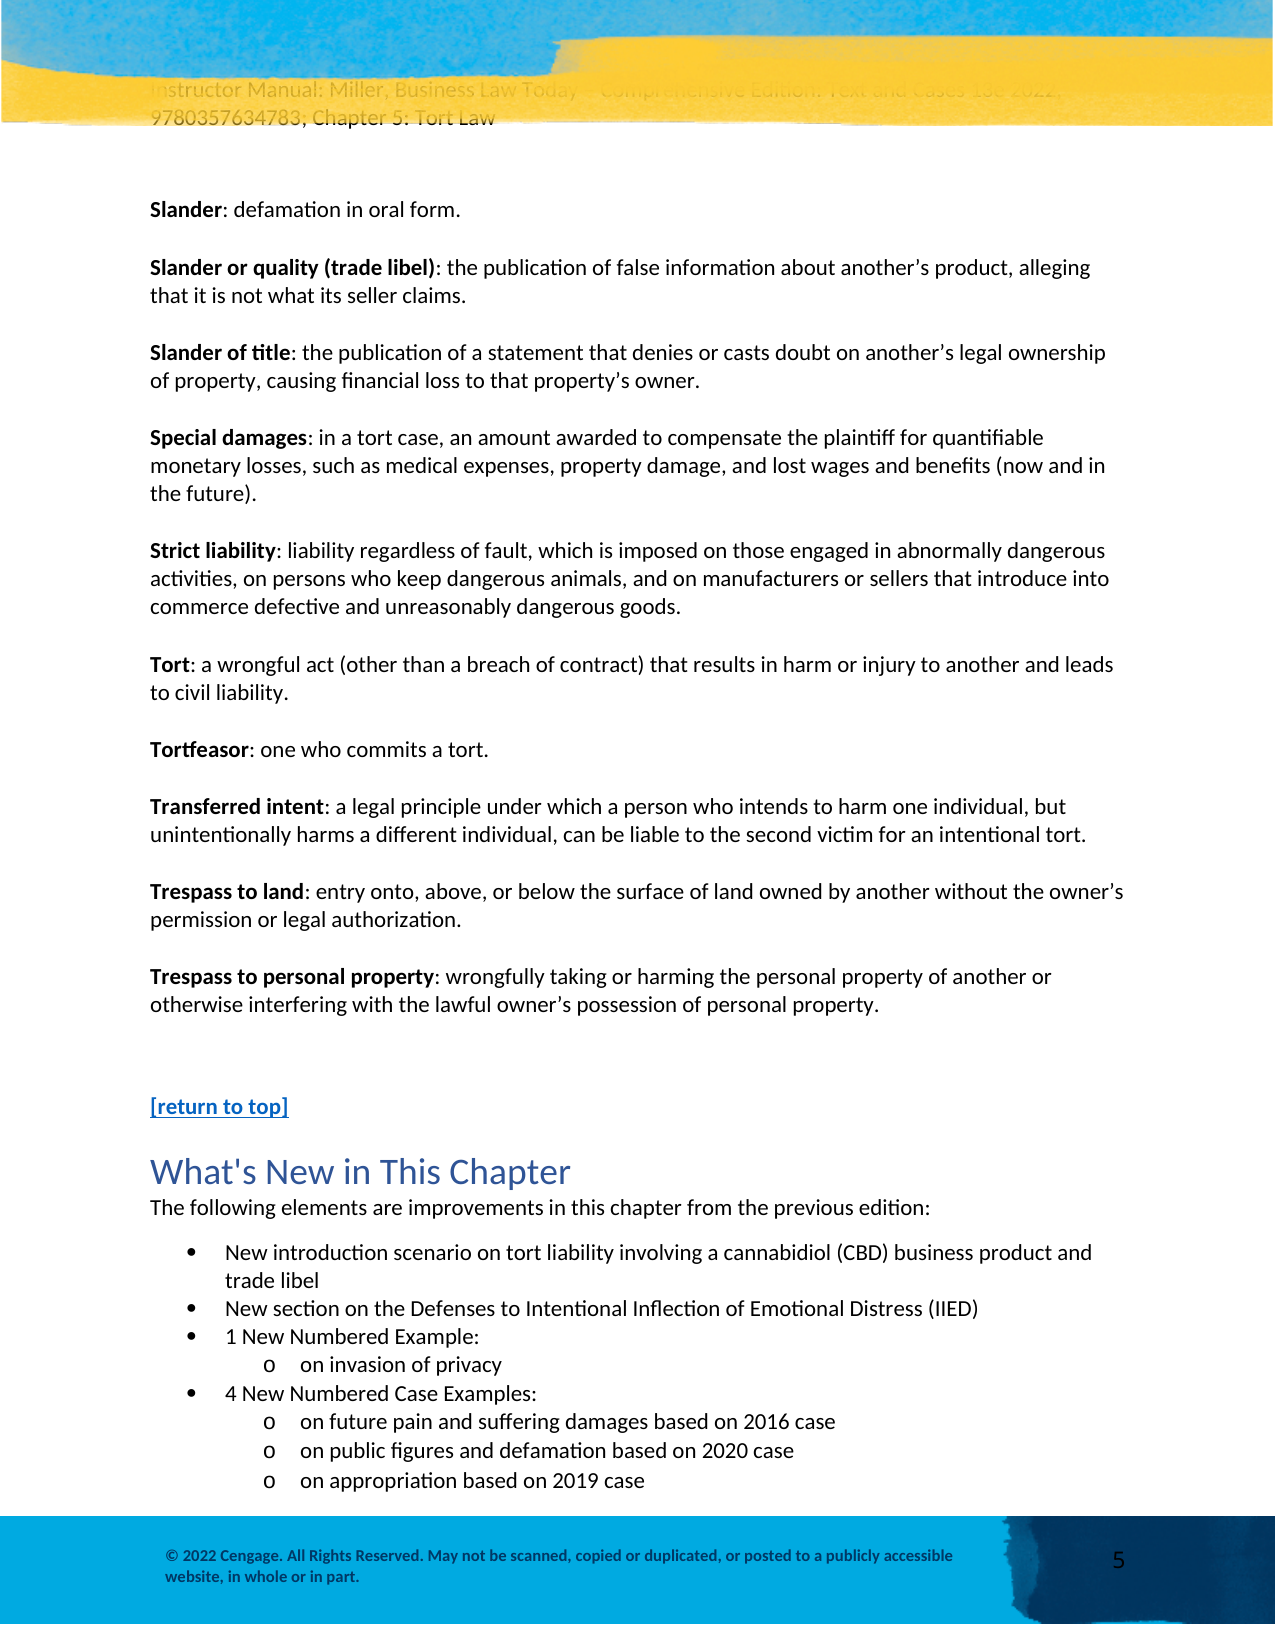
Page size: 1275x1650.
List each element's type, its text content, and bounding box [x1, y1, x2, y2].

text Slander or quality (trade libel): the publication of false information about another’s product, alleging that it is not what its seller claims. [150, 253, 1125, 309]
subtitle What's New in This Chapter [150, 1148, 1125, 1193]
text Special damages: in a tort case, an amount awarded to compensate the plaintiff for quantifiable monetary losses, such as medical expenses, property damage, and lost wages and benefits (now and in the future). [150, 423, 1125, 507]
text [return to top] [150, 1092, 1125, 1120]
list 4 New Numbered Case Examples: [187, 1379, 1125, 1407]
text Transferred intent: a legal principle under which a person who intends to harm one individual, but unintentionally harms a different individual, can be liable to the second victim for an intentional tort. [150, 792, 1125, 848]
text Slander of title: the publication of a statement that denies or casts doubt on another’s legal ownership of property, causing financial loss to that property’s owner. [150, 338, 1125, 394]
picture [1010, 1516, 1275, 1624]
text Slander: defamation in oral form. [150, 196, 1125, 224]
text Trespass to land: entry onto, above, or below the surface of land owned by another without the owner’s permission or legal authorization. [150, 877, 1125, 933]
list New section on the Defenses to Intentional Inflection of Emotional Distress (IIED) [187, 1294, 1125, 1322]
text Strict liability: liability regardless of fault, which is imposed on those engaged in abnormally dangerous activities, on persons who keep dangerous animals, and on manufacturers or sellers that introduce into commerce defective and unreasonably dangerous goods. [150, 536, 1125, 621]
text Trespass to personal property: wrongfully taking or harming the personal property of another or otherwise interfering with the lawful owner’s possession of personal property. [150, 962, 1125, 1018]
text The following elements are improvements in this chapter from the previous edition: [150, 1193, 1125, 1221]
list on invasion of privacy [262, 1350, 1125, 1379]
text Tortfeasor: one who commits a tort. [150, 735, 1125, 763]
list on public figures and defamation based on 2020 case [262, 1437, 1125, 1466]
text Tort: a wrongful act (other than a breach of contract) that results in harm or injury to another and leads to civil liability. [150, 650, 1125, 706]
list New introduction scenario on tort liability involving a cannabidiol (CBD) business product and trade libel [187, 1238, 1125, 1294]
list 1 New Numbered Example: [187, 1322, 1125, 1350]
list on appropriation based on 2019 case [262, 1466, 1125, 1495]
list on future pain and suffering damages based on 2016 case [262, 1407, 1125, 1437]
